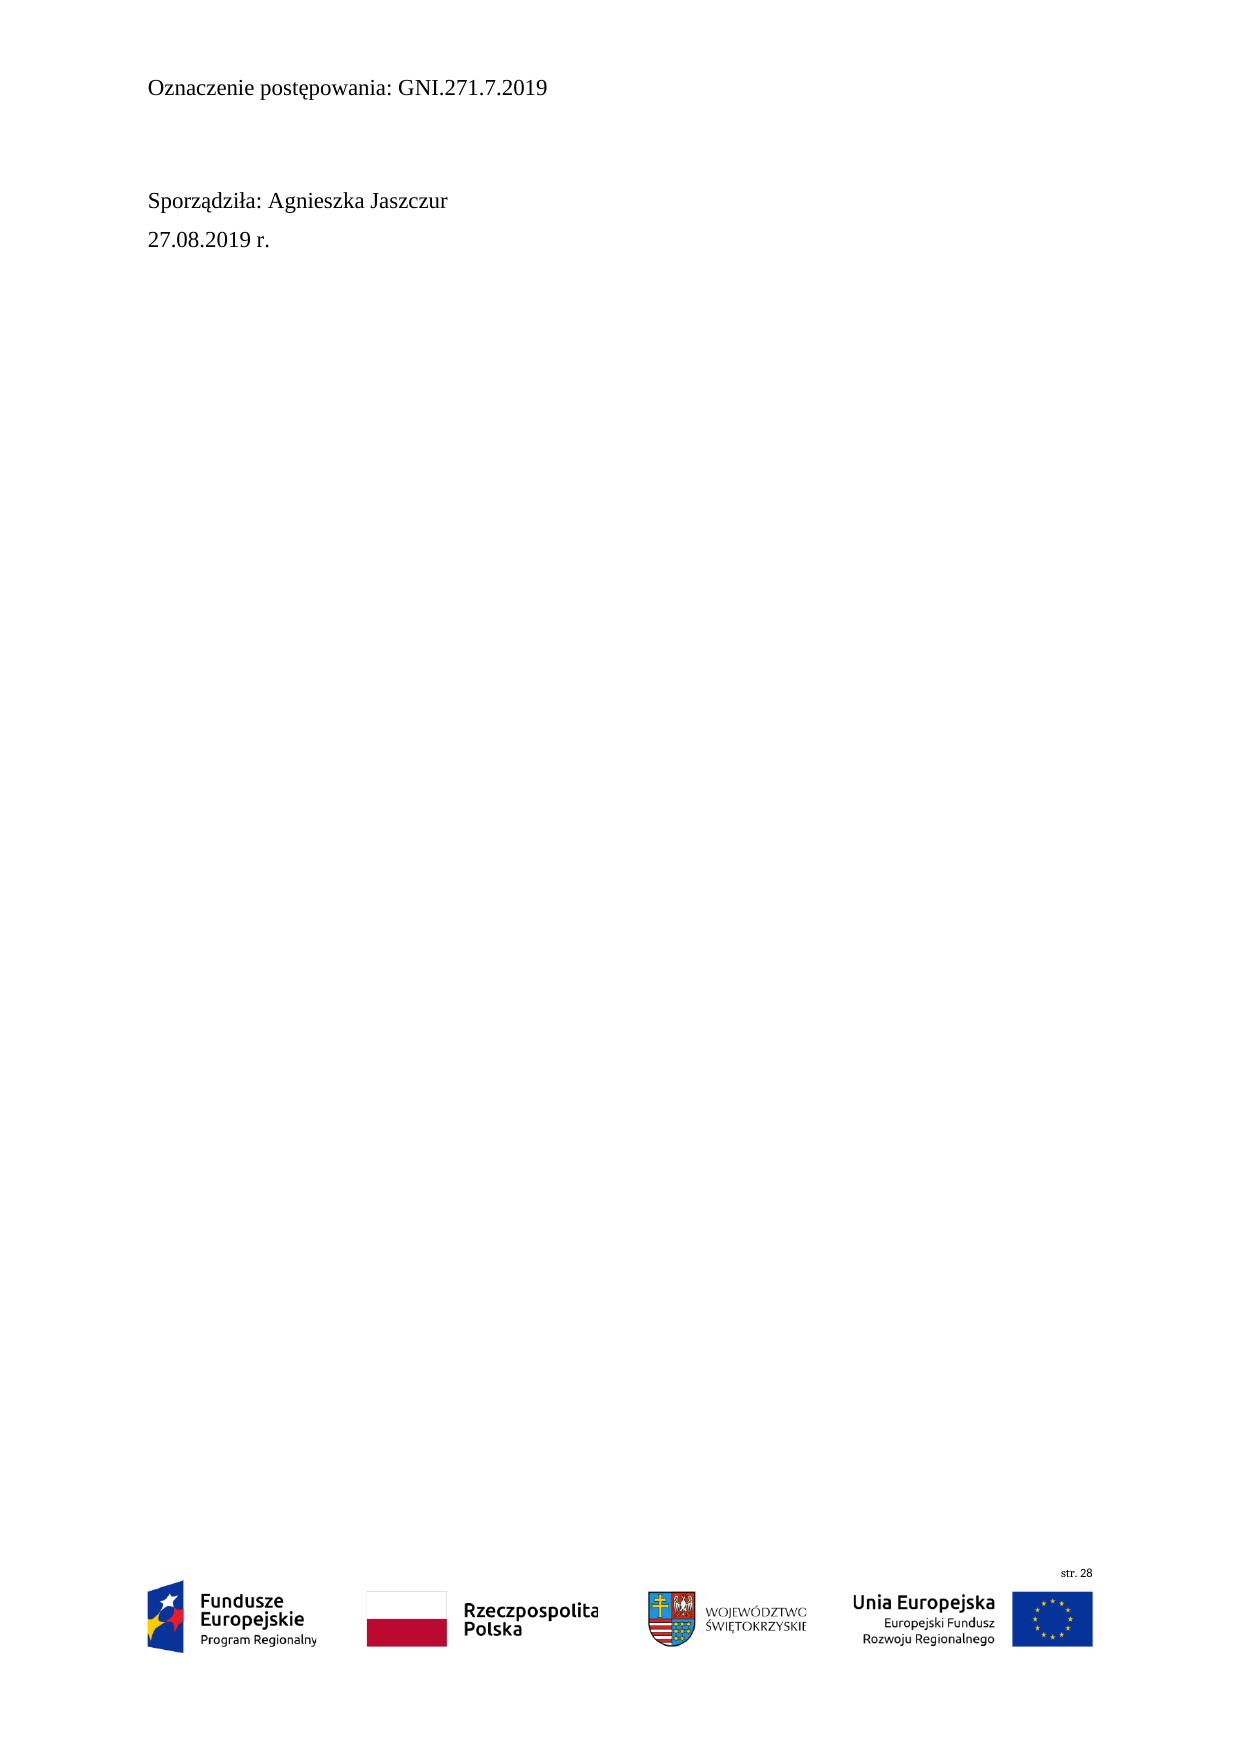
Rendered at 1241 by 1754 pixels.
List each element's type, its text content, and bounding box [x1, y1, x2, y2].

picture [366, 1580, 598, 1653]
picture [853, 1580, 1093, 1653]
picture [147, 1580, 317, 1653]
picture [648, 1580, 807, 1653]
text Sporządziła: Agnieszka Jaszczur [148, 187, 1093, 213]
text 27.08.2019 r. [148, 227, 1093, 253]
